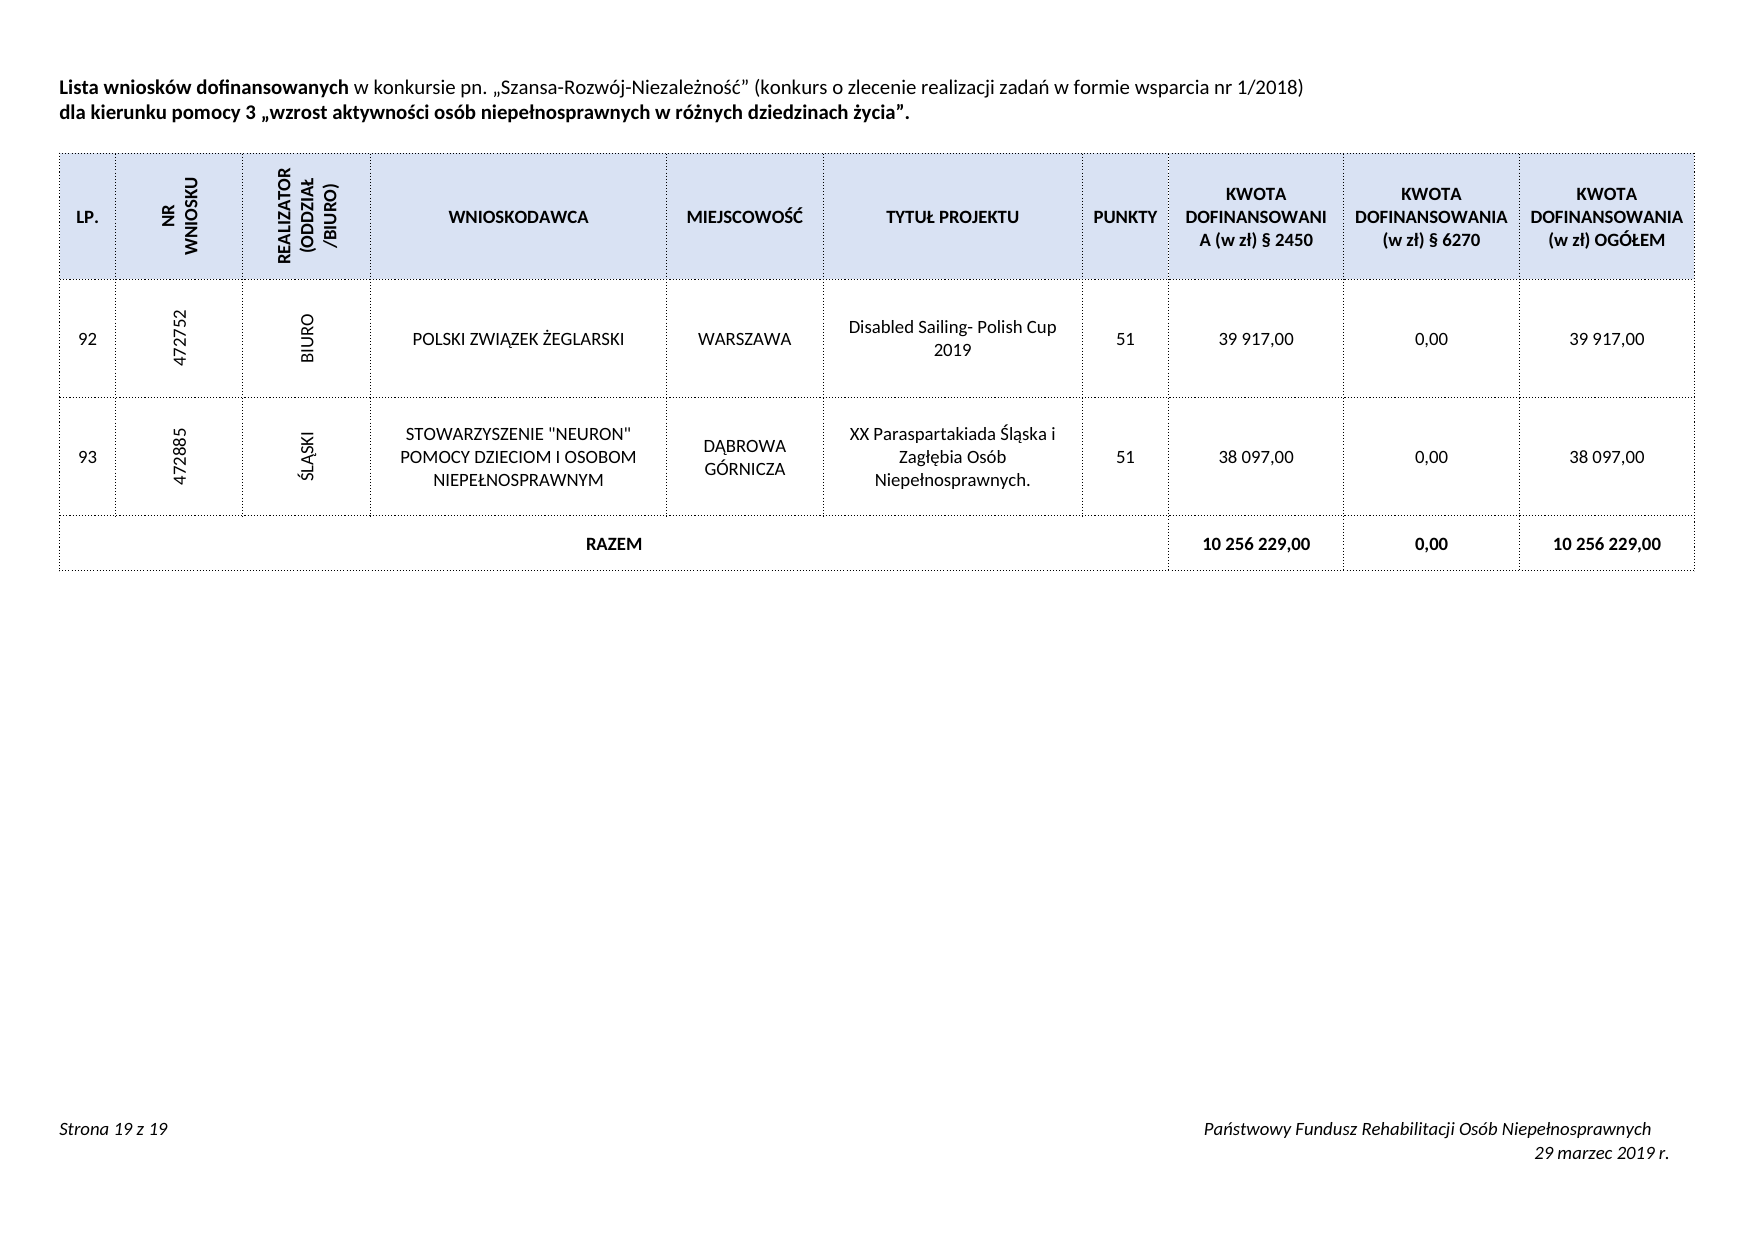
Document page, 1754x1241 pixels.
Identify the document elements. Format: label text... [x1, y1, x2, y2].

table_cell RAZEM [60, 515, 1168, 570]
table_cell DĄBROWA GÓRNICZA [666, 397, 823, 515]
table_cell 38 097,00 [1169, 397, 1344, 515]
table_cell 472752 [115, 279, 243, 397]
table_cell 93 [60, 397, 115, 515]
table_cell 10 256 229,00 [1519, 515, 1694, 570]
table_cell 10 256 229,00 [1169, 515, 1344, 570]
table_cell 51 [1082, 279, 1168, 397]
table_cell Disabled Sailing- Polish Cup 2019 [823, 279, 1082, 397]
table_cell WARSZAWA [666, 279, 823, 397]
table_cell STOWARZYSZENIE "NEURON" POMOCY DZIECIOM I OSOBOM NIEPEŁNOSPRAWNYM [370, 397, 666, 515]
table_header NR WNIOSKU [115, 153, 243, 279]
table_header LP. [60, 153, 115, 279]
table_cell 0,00 [1344, 279, 1519, 397]
table_cell 472885 [115, 397, 243, 515]
table_cell 0,00 [1344, 515, 1519, 570]
table_header PUNKTY [1082, 153, 1168, 279]
table_cell 92 [60, 279, 115, 397]
table_cell 38 097,00 [1519, 397, 1694, 515]
table_cell 39 917,00 [1519, 279, 1694, 397]
table_cell 39 917,00 [1169, 279, 1344, 397]
table_cell 0,00 [1344, 397, 1519, 515]
table_header KWOTA DOFINANSOWANIA (w zł) OGÓŁEM [1519, 153, 1694, 279]
table_cell POLSKI ZWIĄZEK ŻEGLARSKI [370, 279, 666, 397]
table_header MIEJSCOWOŚĆ [666, 153, 823, 279]
table_header KWOTA DOFINANSOWANIA (w zł) § 6270 [1344, 153, 1519, 279]
table_header TYTUŁ PROJEKTU [823, 153, 1082, 279]
table_header KWOTA DOFINANSOWANIA (w zł) § 2450 [1169, 153, 1344, 279]
table_cell 51 [1082, 397, 1168, 515]
table_cell ŚLĄSKI [243, 397, 370, 515]
table_header WNIOSKODAWCA [370, 153, 666, 279]
table_cell BIURO [243, 279, 370, 397]
table_header REALIZATOR (ODDZIAŁ /BIURO) [243, 153, 370, 279]
table_cell XX Paraspartakiada Śląska i Zagłębia Osób Niepełnosprawnych. [823, 397, 1082, 515]
